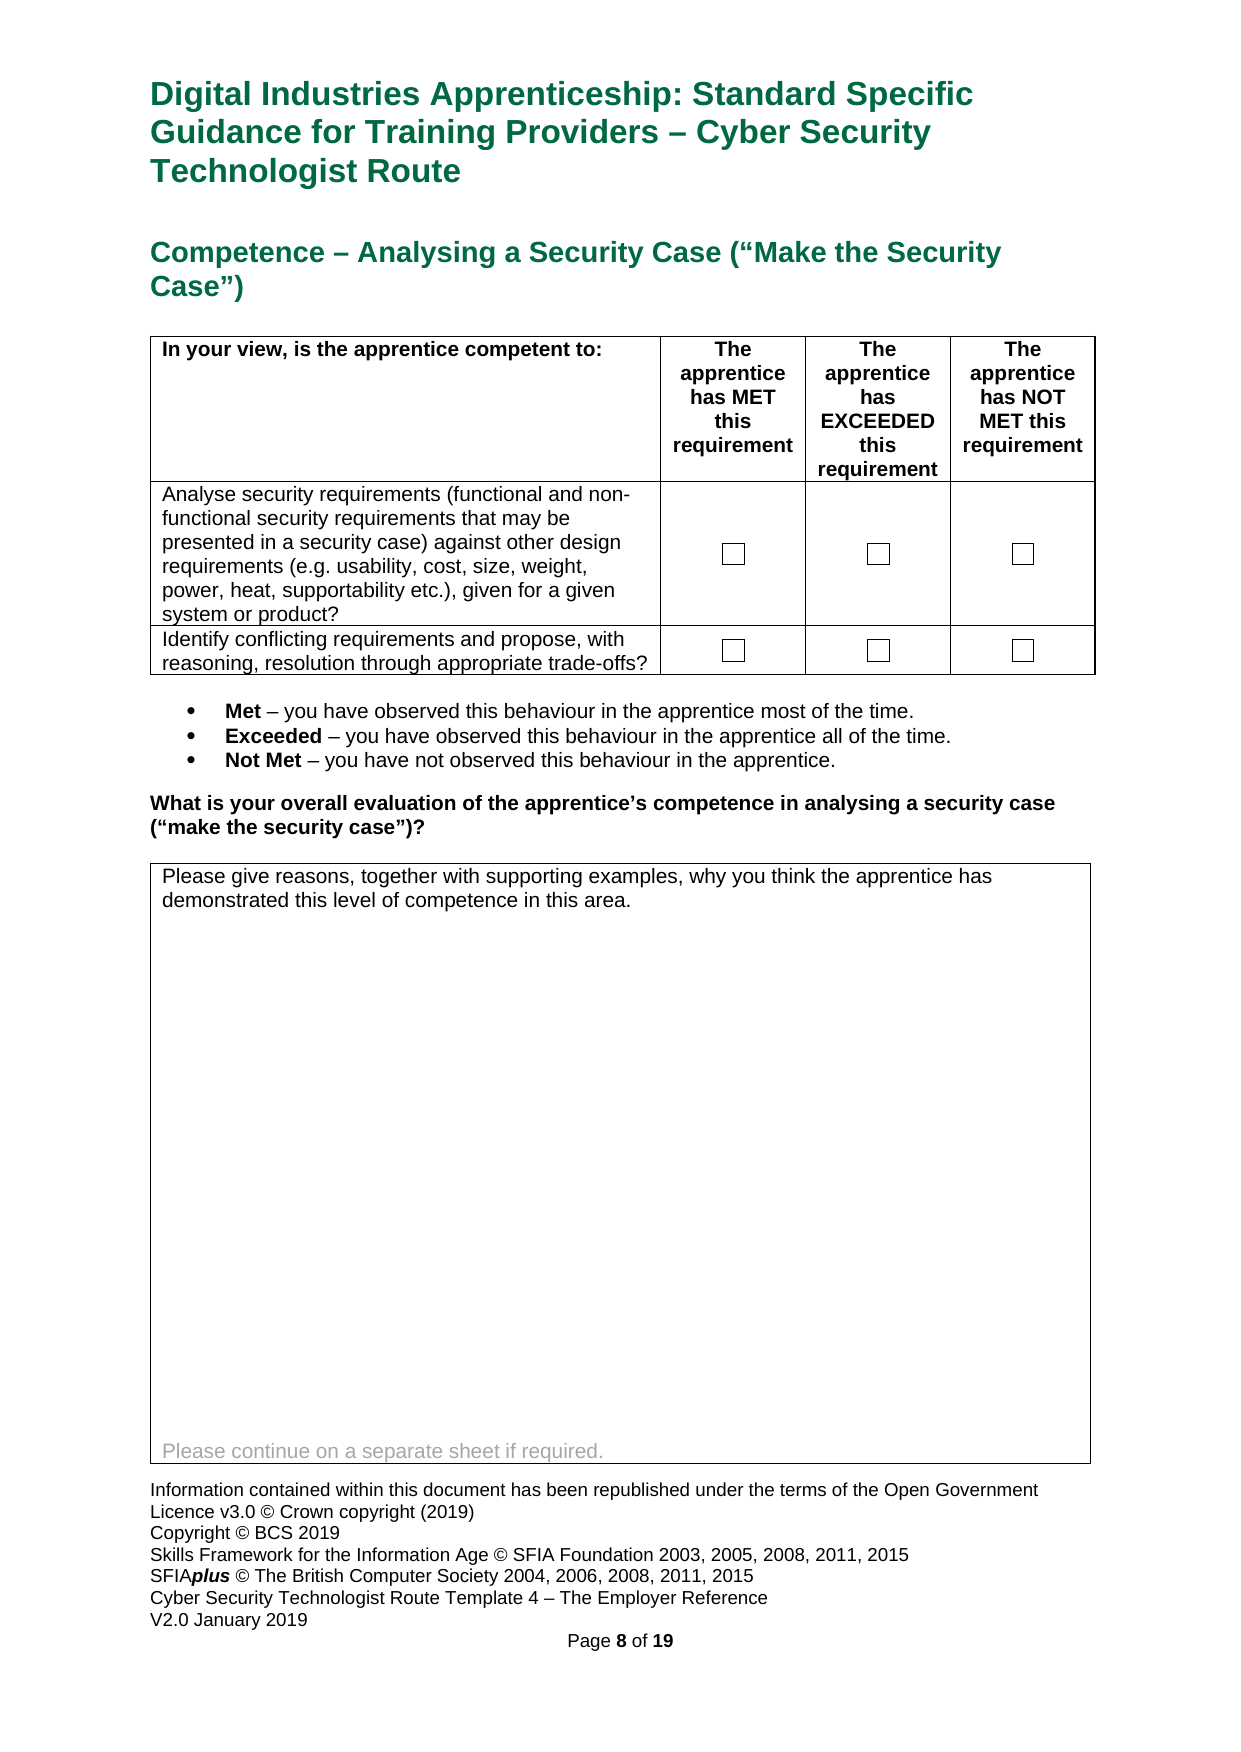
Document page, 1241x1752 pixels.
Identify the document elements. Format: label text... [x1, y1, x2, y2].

table_cell [661, 482, 805, 625]
table_cell Identify conflicting requirements and propose, with reasoning, resolution through appropriate trade-offs? [151, 626, 660, 674]
text Competence – Analysing a Security Case (“Make the Security Case”) [150, 235, 1090, 302]
table_header Please give reasons, together with supporting examples, why you think the apprentice has demonstrated this level of competence in this area. Please continue on a separate sheet if required. [151, 864, 1090, 1463]
list Exceeded – you have observed this behaviour in the apprentice all of the time. [187, 723, 1090, 747]
table_cell [806, 626, 950, 674]
table_header The apprentice has NOT MET this requirement [951, 337, 1094, 481]
text What is your overall evaluation of the apprentice’s competence in analysing a security case (“make the security case”)? [150, 791, 1090, 839]
table_header In your view, is the apprentice competent to: [151, 337, 660, 481]
table_cell [951, 482, 1094, 625]
table_cell [661, 626, 805, 674]
list Not Met – you have not observed this behaviour in the apprentice. [187, 747, 1090, 772]
table_cell [951, 626, 1094, 674]
table_header The apprentice has EXCEEDED this requirement [806, 337, 950, 481]
table_cell [806, 482, 950, 625]
list Met – you have observed this behaviour in the apprentice most of the time. [187, 699, 1090, 723]
table_cell Analyse security requirements (functional and non-functional security requirements that may be presented in a security case) against other design requirements (e.g. usability, cost, size, weight, power, heat, supportability etc.), given for a given system or product? [151, 482, 660, 625]
table_header The apprentice has MET this requirement [661, 337, 805, 481]
